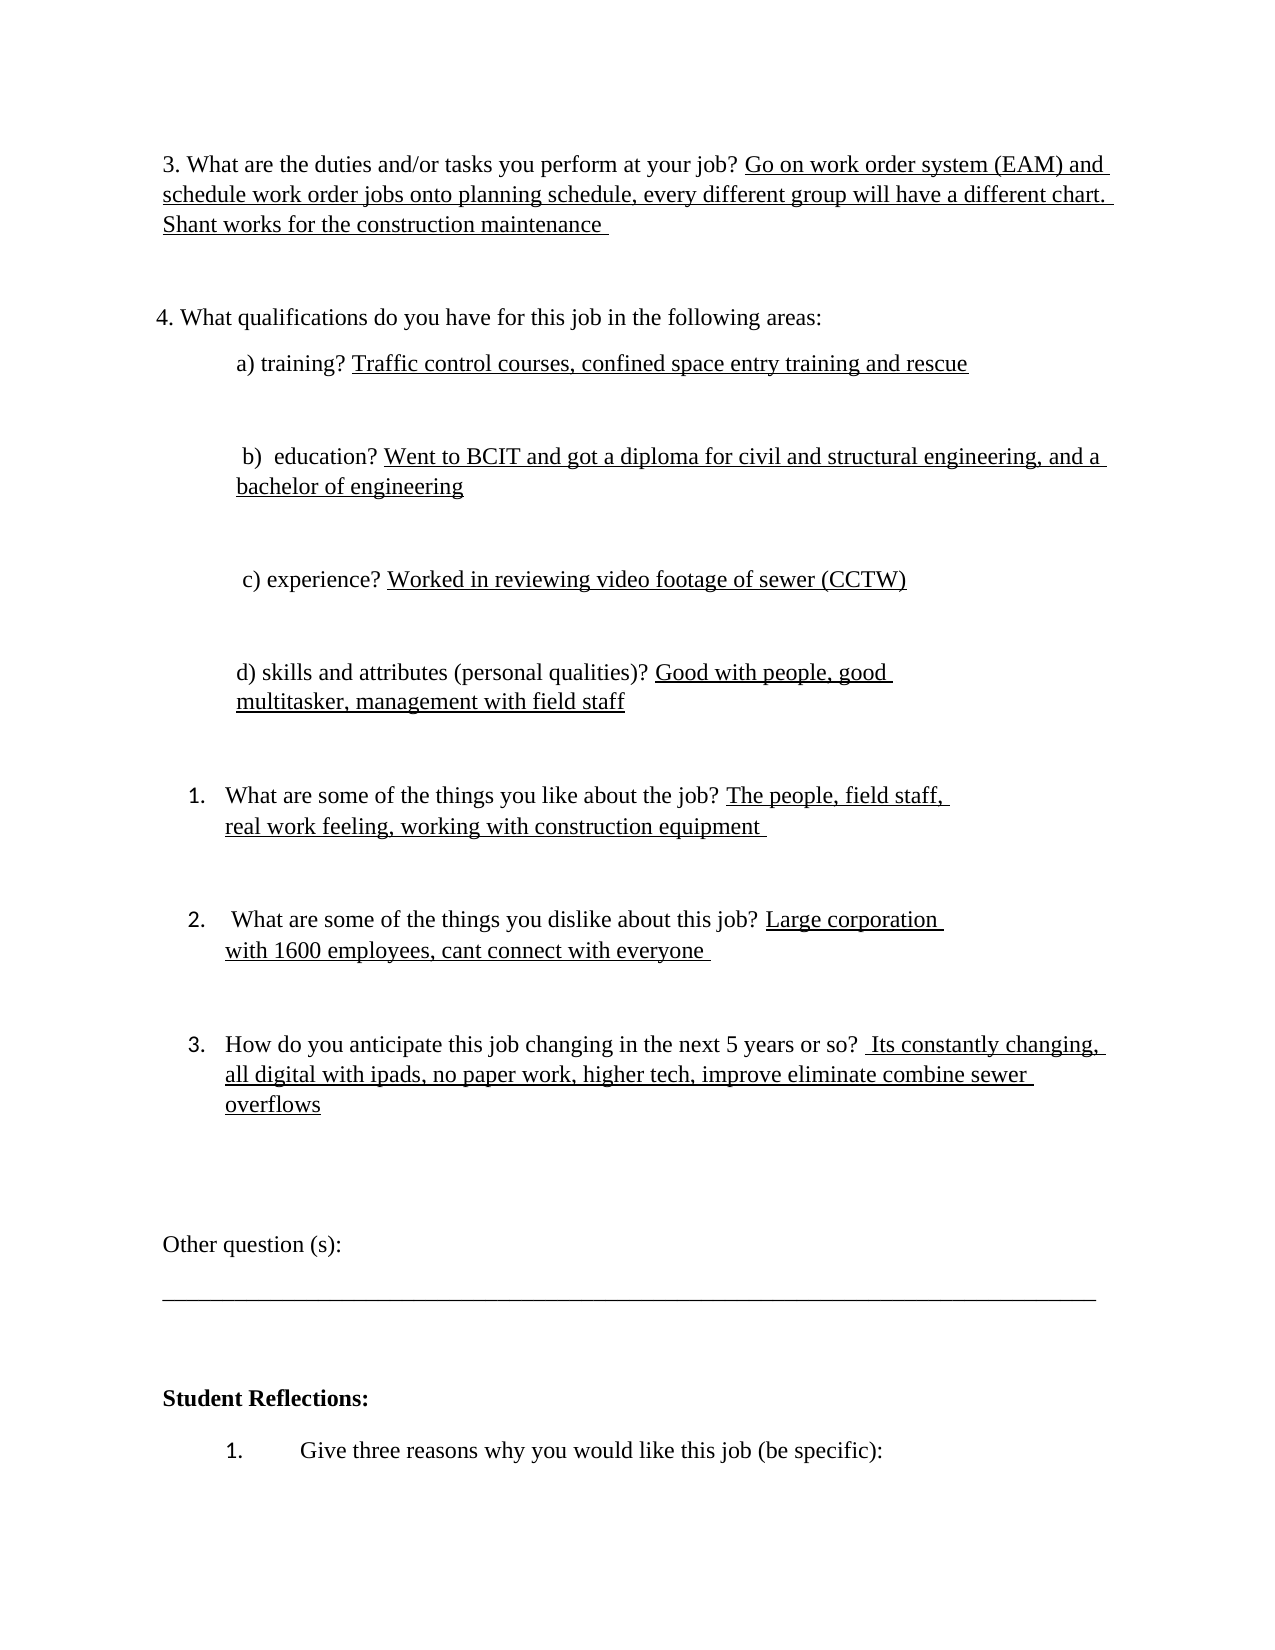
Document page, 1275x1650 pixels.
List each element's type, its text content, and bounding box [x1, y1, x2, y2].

text b) education? Went to BCIT and got a diploma for civil and structural engineering, and a bachelor of engineering [236, 442, 1125, 499]
text 3. What are the duties and/or tasks you perform at your job? Go on work order system (EAM) and schedule work order jobs onto planning schedule, every different group will have a different chart. Shant works for the construction maintenance [162, 150, 1125, 237]
list How do you anticipate this job changing in the next 5 years or so? Its constantly changing, all digital with ipads, no paper work, higher tech, improve eliminate combine sewer overflows [187, 1029, 1125, 1118]
text 4. What qualifications do you have for this job in the following areas: [150, 302, 1125, 330]
text c) experience? Worked in reviewing video footage of sewer (CCTW) [236, 564, 1125, 592]
list What are some of the things you dislike about this job? Large corporation with 1600 employees, cant connect with everyone [187, 904, 964, 964]
text a) training? Traffic control courses, confined space entry training and rescue [236, 349, 1125, 377]
text Student Reflections: [162, 1384, 1125, 1412]
list Give three reasons why you would like this job (be specific): [225, 1435, 1125, 1464]
text Other question (s): [162, 1229, 1125, 1257]
text d) skills and attributes (personal qualities)? Good with people, good multitasker, management with field staff [236, 657, 964, 715]
text ______________________________________________________________________________ [162, 1276, 1125, 1304]
list What are some of the things you like about the job? The people, field staff, real work feeling, working with construction equipment [187, 780, 964, 839]
